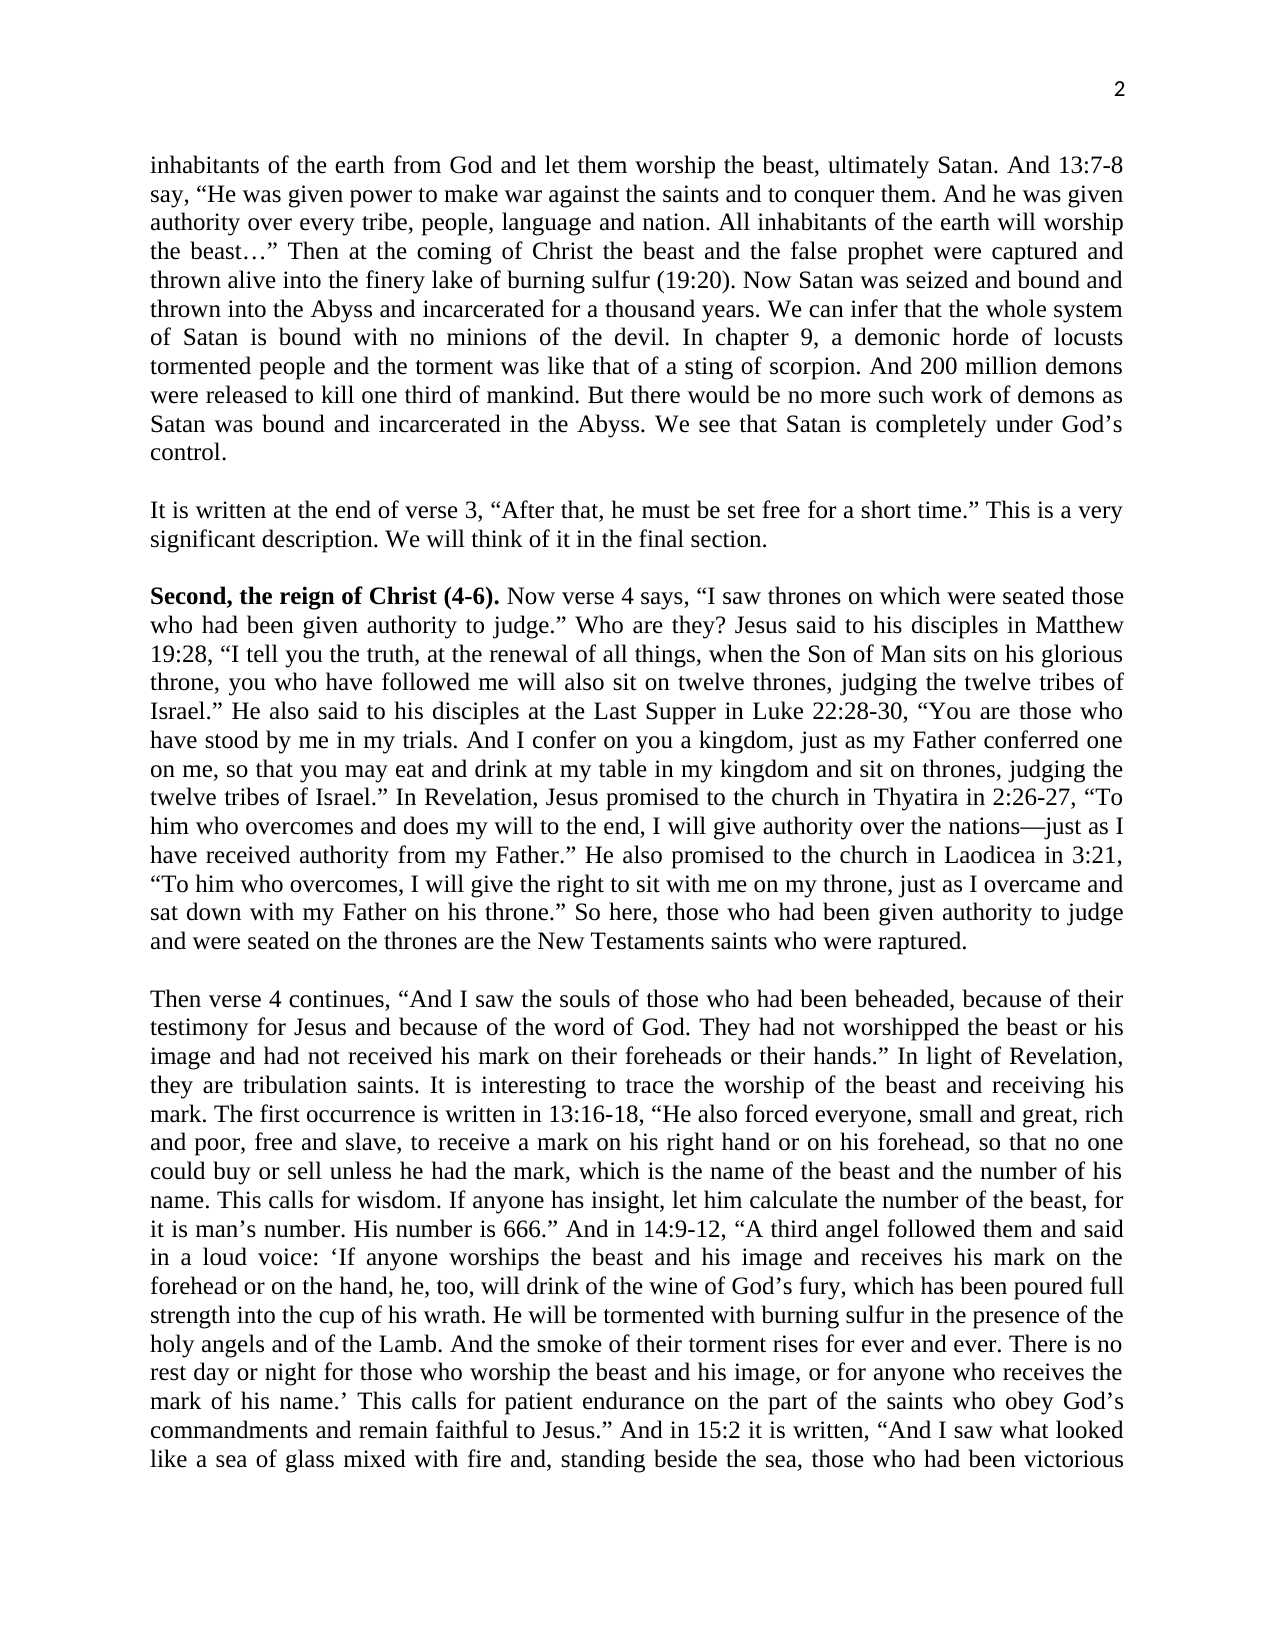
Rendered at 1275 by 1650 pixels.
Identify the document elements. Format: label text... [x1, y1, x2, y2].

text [150, 150, 1125, 466]
text Second, the reign of Christ (4-6). Now verse 4 says, “I saw thrones on which were seated those who had been given authority to judge.” Who are they? Jesus said to his disciples in Matthew 19:28, “I tell you the truth, at the renewal of all things, when the Son of Man sits on his glorious throne, you who have followed me will also sit on twelve thrones, judging the twelve tribes of Israel.” He also said to his disciples at the Last Supper in Luke 22:28-30, “You are those who have stood by me in my trials. And I confer on you a kingdom, just as my Father conferred one on me, so that you may eat and drink at my table in my kingdom and sit on thrones, judging the twelve tribes of Israel.” In Revelation, Jesus promised to the church in Thyatira in 2:26-27, “To him who overcomes and does my will to the end, I will give authority over the nations—just as I have received authority from my Father.” He also promised to the church in Laodicea in 3:21, “To him who overcomes, I will give the right to sit with me on my throne, just as I overcame and sat down with my Father on his throne.” So here, those who had been given authority to judge and were seated on the thrones are the New Testaments saints who were raptured. [150, 581, 1125, 955]
text It is written at the end of verse 3, “After that, he must be set free for a short time.” This is a very significant description. We will think of it in the final section. [150, 495, 1125, 552]
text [150, 984, 1125, 1472]
